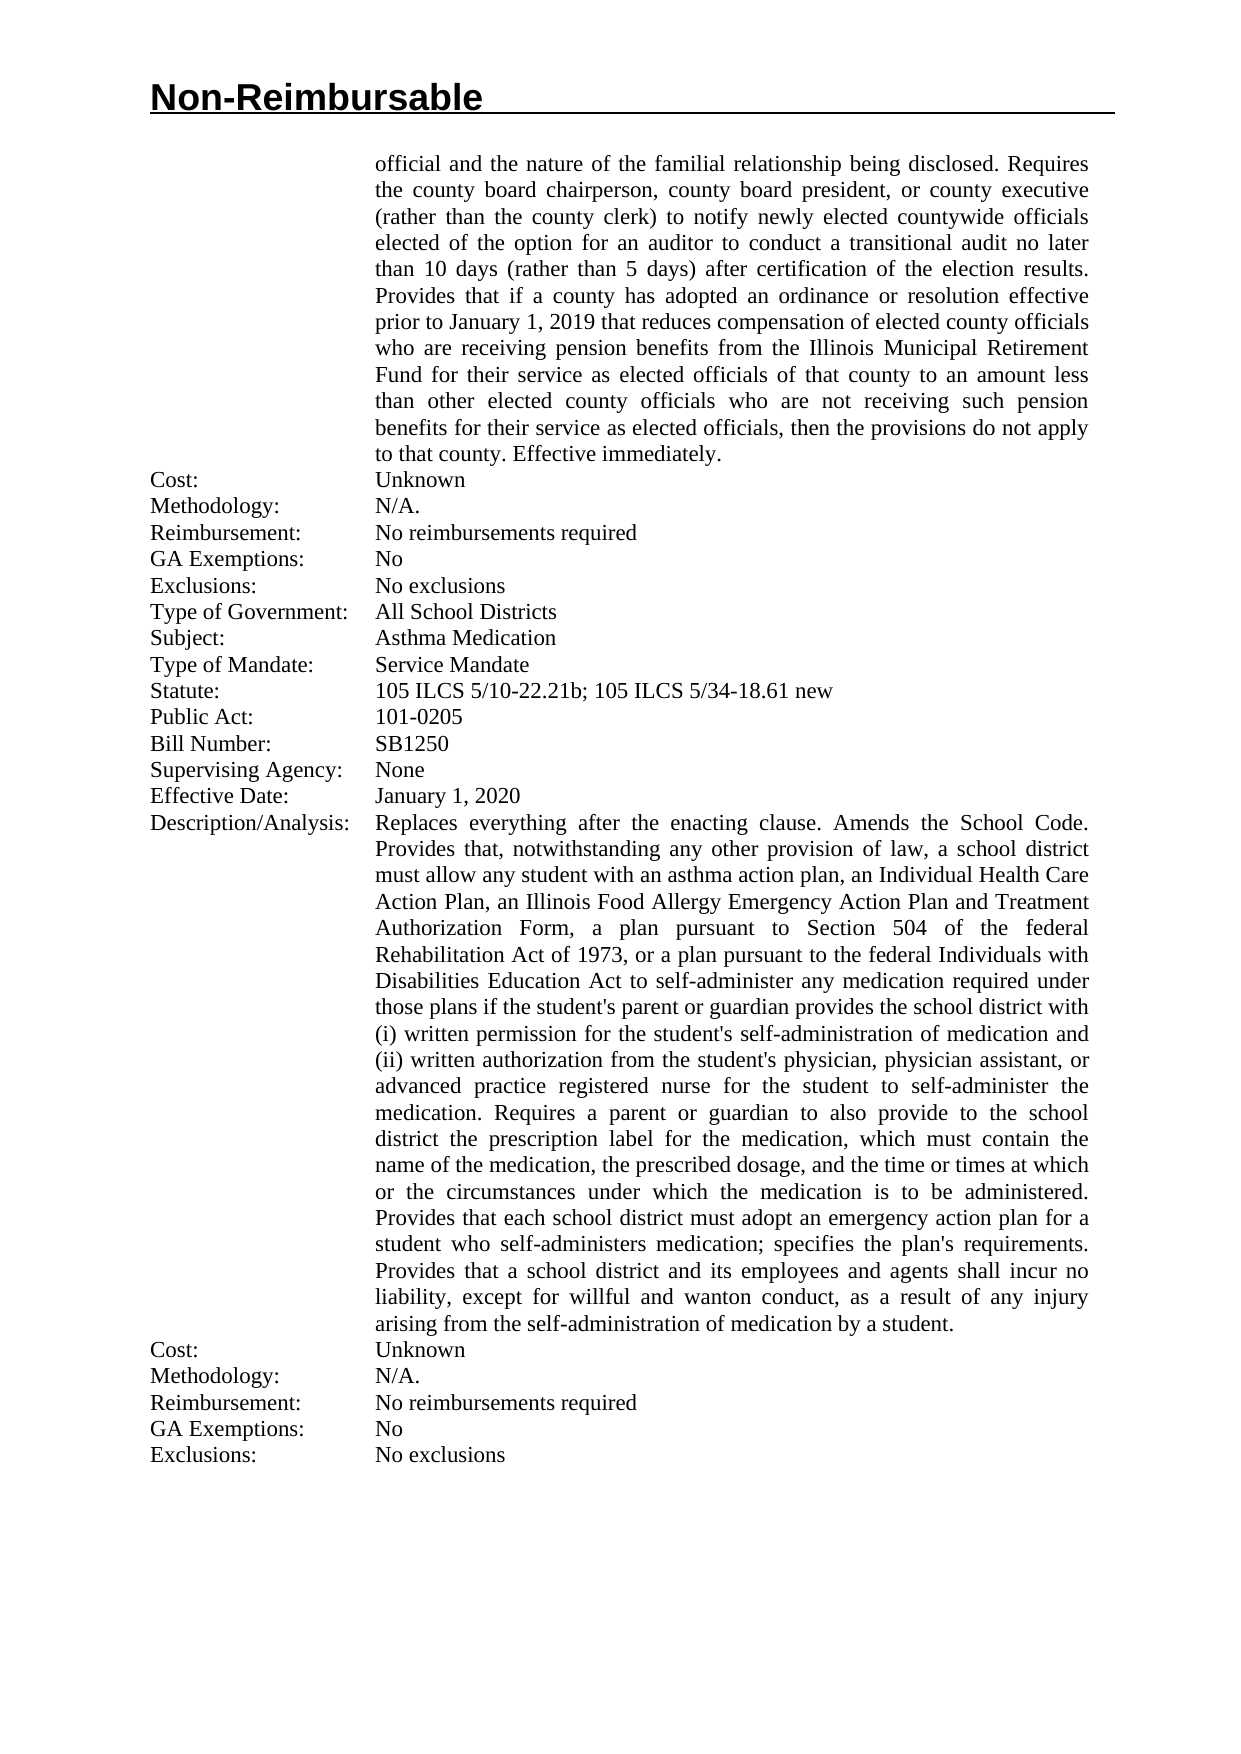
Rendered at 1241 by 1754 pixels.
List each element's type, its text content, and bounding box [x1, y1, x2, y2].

text Public Act: 101-0205 [150, 703, 1090, 730]
text Type of Mandate: Service Mandate [150, 651, 1090, 677]
text Reimbursement: No reimbursements required [150, 519, 1090, 545]
text Reimbursement: No reimbursements required [150, 1389, 1090, 1415]
text Statute: 105 ILCS 5/10-22.21b; 105 ILCS 5/34-18.61 new [150, 677, 1090, 703]
text Methodology: N/A. [150, 493, 1090, 519]
text Methodology: N/A. [150, 1362, 1090, 1389]
text Supervising Agency: None [150, 756, 1090, 782]
text GA Exemptions: No [150, 1415, 1090, 1441]
text Cost: Unknown [150, 1336, 1090, 1362]
text Bill Number: SB1250 [150, 730, 1090, 756]
text Subject: Asthma Medication [150, 624, 1090, 651]
text Effective Date: January 1, 2020 [150, 782, 1090, 809]
text Exclusions: No exclusions [150, 1441, 1090, 1468]
text Exclusions: No exclusions [150, 572, 1090, 598]
text Type of Government: All School Districts [150, 598, 1090, 624]
text Cost: Unknown [150, 466, 1090, 493]
text GA Exemptions: No [150, 545, 1090, 572]
text Description/Analysis: Replaces everything after the enacting clause. Amends the School Code. Provides that, notwithstanding any other provision of law, a school district must allow any student with an asthma action plan, an Individual Health Care Action Plan, an Illinois Food Allergy Emergency Action Plan and Treatment Authorization Form, a plan pursuant to Section 504 of the federal Rehabilitation Act of 1973, or a plan pursuant to the federal Individuals with Disabilities Education Act to self-administer any medication required under those plans if the student's parent or guardian provides the school district with (i) written permission for the student's self-administration of medication and (ii) written authorization from the student's physician, physician assistant, or advanced practice registered nurse for the student to self-administer the medication. Requires a parent or guardian to also provide to the school district the prescription label for the medication, which must contain the name of the medication, the prescribed dosage, and the time or times at which or the circumstances under which the medication is to be administered. Provides that each school district must adopt an emergency action plan for a student who self-administers medication; specifies the plan's requirements. Provides that a school district and its employees and agents shall incur no liability, except for willful and wanton conduct, as a result of any injury arising from the self-administration of medication by a student. [150, 809, 1090, 1336]
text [150, 150, 1090, 466]
